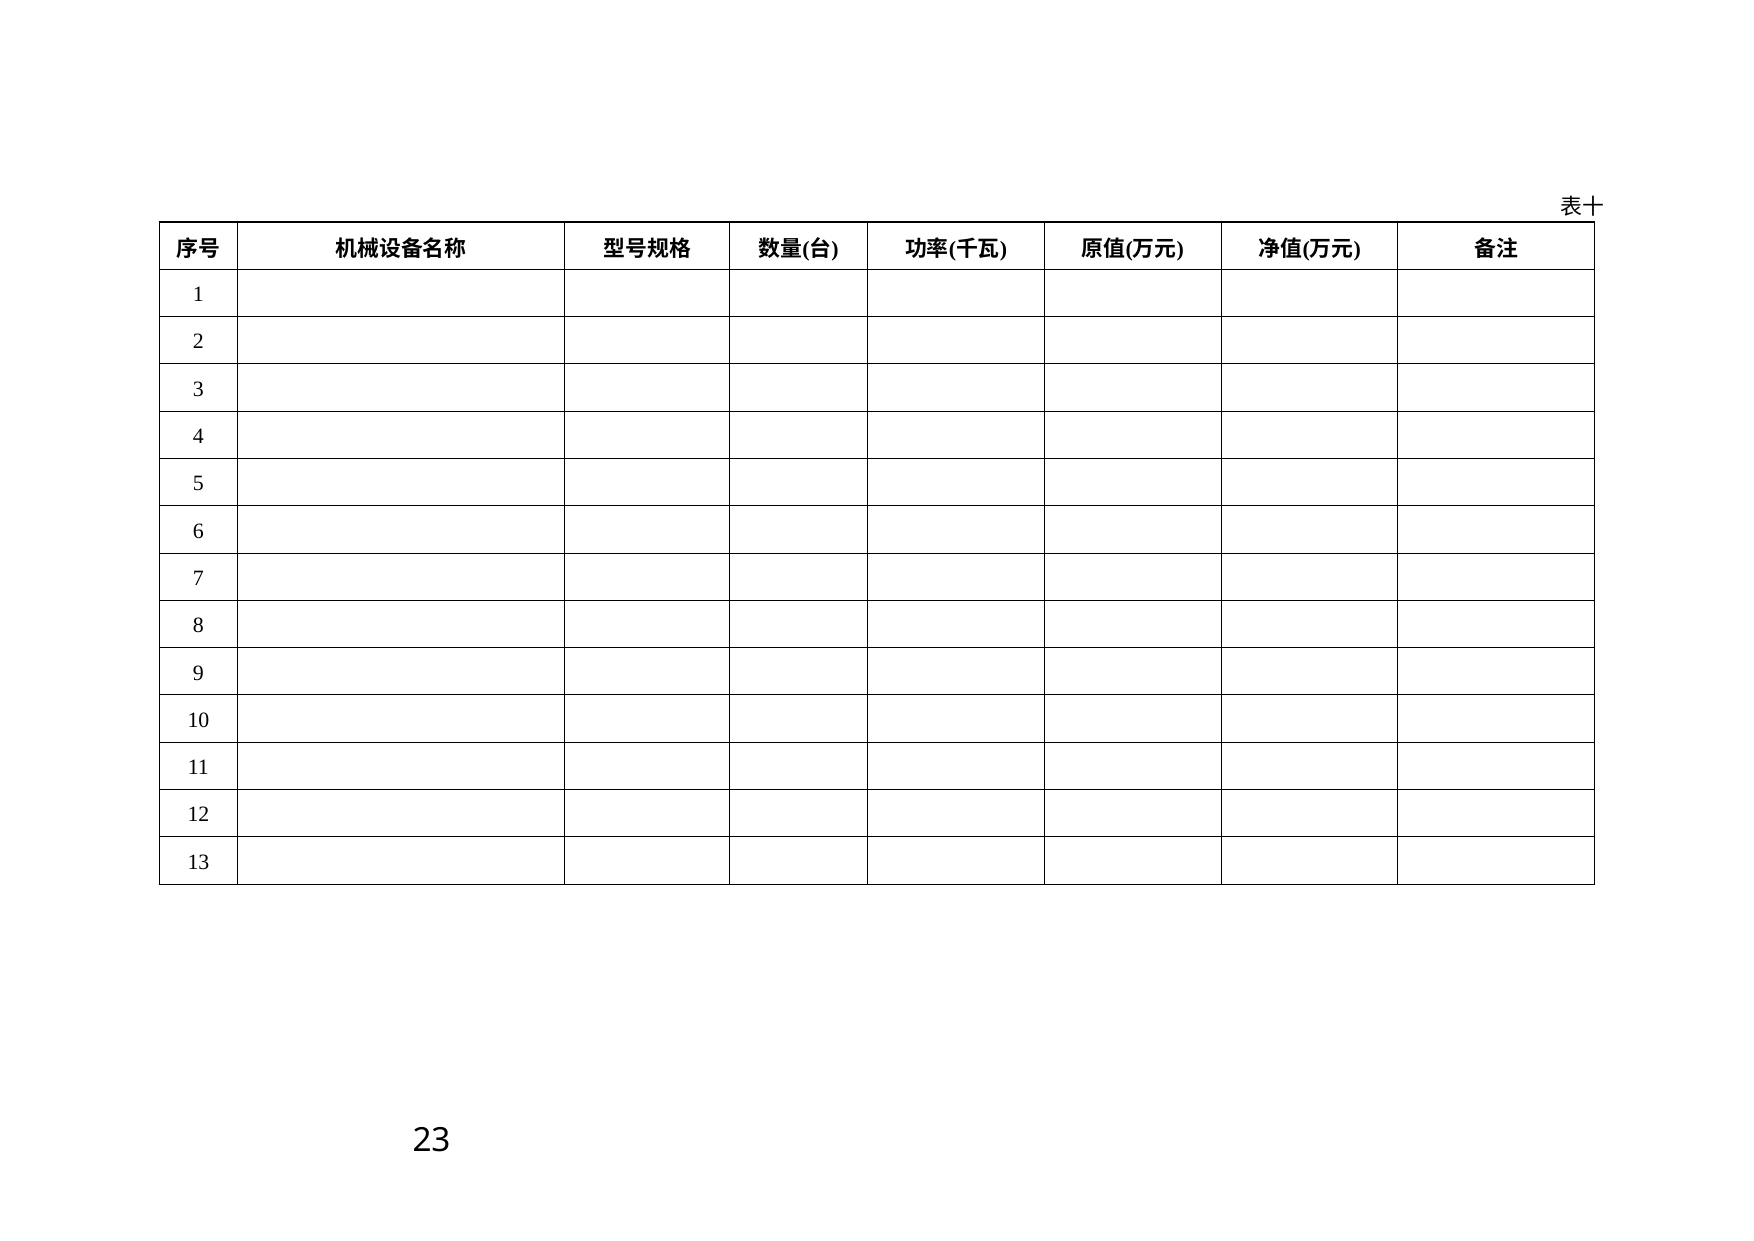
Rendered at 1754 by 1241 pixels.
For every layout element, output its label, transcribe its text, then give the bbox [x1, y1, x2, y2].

table_cell 4 [160, 412, 237, 458]
table_cell [1222, 506, 1397, 552]
table_cell [730, 412, 867, 458]
table_cell [1045, 790, 1221, 836]
table_cell [238, 837, 564, 883]
table_cell [1045, 412, 1221, 458]
table_cell [730, 648, 867, 694]
table_cell [1222, 743, 1397, 789]
table_cell 12 [160, 790, 237, 836]
table_cell [868, 554, 1044, 600]
table_cell [238, 459, 564, 505]
table_cell [238, 648, 564, 694]
table_header 机械设备名称 [238, 223, 564, 269]
table_cell [565, 837, 729, 883]
table_cell [730, 506, 867, 552]
table_cell [238, 790, 564, 836]
table_cell [1222, 317, 1397, 363]
table_cell [565, 743, 729, 789]
table_cell [730, 364, 867, 411]
table_cell 8 [160, 601, 237, 647]
table_cell [238, 270, 564, 316]
table_cell [1398, 459, 1594, 505]
table_cell 3 [160, 364, 237, 411]
table_cell [730, 459, 867, 505]
table_cell [565, 459, 729, 505]
table_cell [1045, 837, 1221, 883]
table_cell 9 [160, 648, 237, 694]
table_cell [1398, 364, 1594, 411]
table_cell [238, 506, 564, 552]
table_cell [1222, 364, 1397, 411]
table_header 原值(万元) [1045, 223, 1221, 269]
table_cell [1398, 601, 1594, 647]
table_cell 13 [160, 837, 237, 883]
table_cell 7 [160, 554, 237, 600]
table_cell [565, 270, 729, 316]
table_header 型号规格 [565, 223, 729, 269]
table_cell 11 [160, 743, 237, 789]
table_cell [1398, 270, 1594, 316]
table_cell [730, 695, 867, 742]
table_cell [565, 554, 729, 600]
table_cell [1398, 412, 1594, 458]
table_cell 1 [160, 270, 237, 316]
table_cell [730, 601, 867, 647]
table_cell 10 [160, 695, 237, 742]
table_cell [868, 270, 1044, 316]
table_cell [1398, 837, 1594, 883]
table_cell [565, 790, 729, 836]
text 表十 [150, 188, 1604, 221]
table_cell [1398, 554, 1594, 600]
table_cell [238, 412, 564, 458]
table_cell [1222, 648, 1397, 694]
table_cell [238, 743, 564, 789]
table_cell [238, 364, 564, 411]
table_cell [1398, 695, 1594, 742]
table_cell [730, 270, 867, 316]
table_cell 2 [160, 317, 237, 363]
table_cell [868, 412, 1044, 458]
table_cell [1222, 790, 1397, 836]
table_cell [1045, 554, 1221, 600]
table_cell [868, 790, 1044, 836]
table_cell [238, 601, 564, 647]
table_cell [1045, 648, 1221, 694]
table_cell [1045, 317, 1221, 363]
table_cell [730, 837, 867, 883]
table_cell [1398, 317, 1594, 363]
table_cell [1045, 364, 1221, 411]
table_header 数量(台) [730, 223, 867, 269]
table_cell [868, 743, 1044, 789]
table_cell [868, 837, 1044, 883]
table_cell [238, 317, 564, 363]
table_cell [238, 695, 564, 742]
table_cell 6 [160, 506, 237, 552]
table_cell [565, 506, 729, 552]
table_cell [1045, 270, 1221, 316]
table_cell [1222, 695, 1397, 742]
table_cell [565, 695, 729, 742]
table_cell [868, 364, 1044, 411]
table_cell [1045, 743, 1221, 789]
table_cell [730, 743, 867, 789]
table_cell [1045, 459, 1221, 505]
table_cell [730, 554, 867, 600]
table_cell [1398, 506, 1594, 552]
table_cell [1222, 601, 1397, 647]
table_cell [565, 364, 729, 411]
table_cell [565, 601, 729, 647]
table_cell [1222, 459, 1397, 505]
table_cell [1222, 412, 1397, 458]
table_cell [565, 317, 729, 363]
table_cell [1222, 837, 1397, 883]
table_cell [1222, 270, 1397, 316]
table_cell [868, 601, 1044, 647]
table_cell [1398, 790, 1594, 836]
table_cell [565, 648, 729, 694]
table_cell [238, 554, 564, 600]
table_header 净值(万元) [1222, 223, 1397, 269]
table_header 功率(千瓦) [868, 223, 1044, 269]
table_cell [1045, 506, 1221, 552]
table_cell [1398, 648, 1594, 694]
table_header 备注 [1398, 223, 1594, 269]
table_cell [1045, 601, 1221, 647]
table_cell [1222, 554, 1397, 600]
table_cell [868, 648, 1044, 694]
table_cell [868, 695, 1044, 742]
table_cell [868, 506, 1044, 552]
table_cell [868, 459, 1044, 505]
table_cell [565, 412, 729, 458]
table_cell [868, 317, 1044, 363]
table_header 序号 [160, 223, 237, 269]
table_cell [730, 790, 867, 836]
table_cell [1045, 695, 1221, 742]
table_cell [1398, 743, 1594, 789]
table_cell 5 [160, 459, 237, 505]
table_cell [730, 317, 867, 363]
